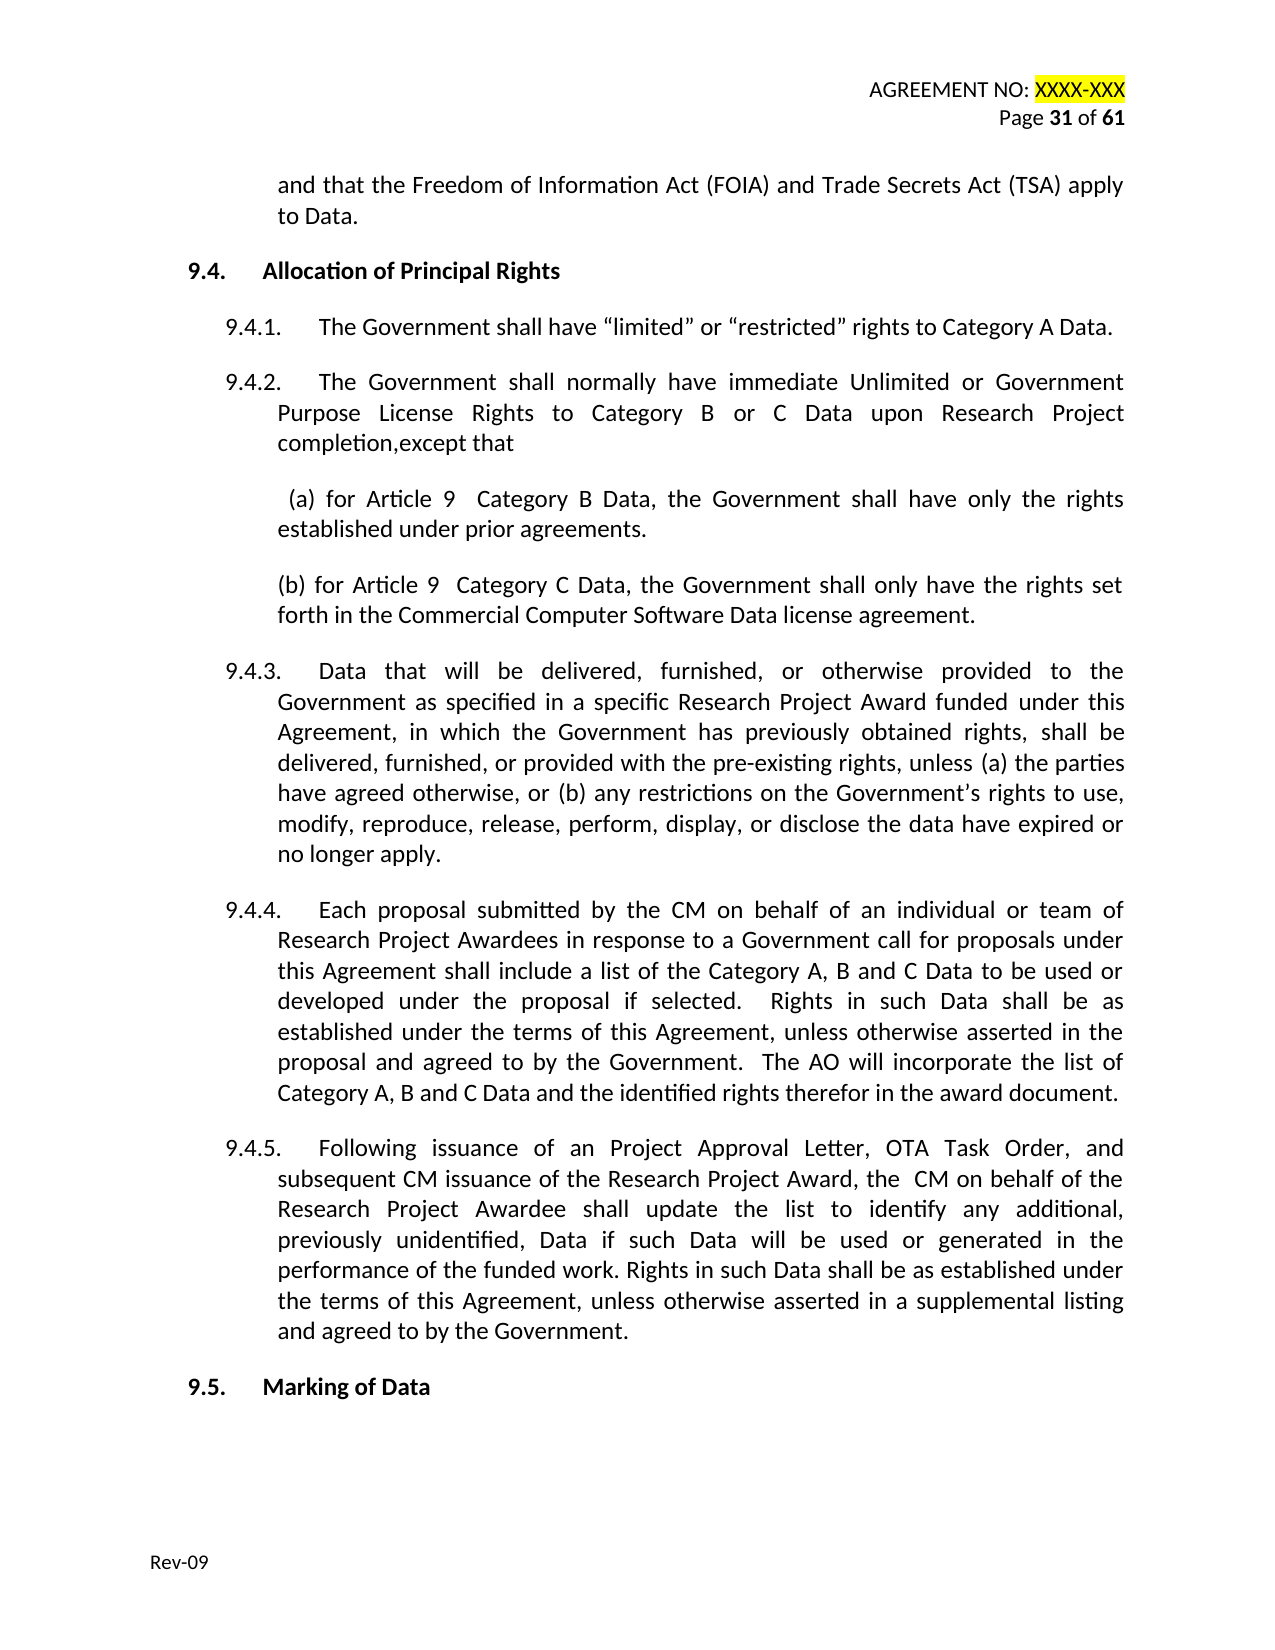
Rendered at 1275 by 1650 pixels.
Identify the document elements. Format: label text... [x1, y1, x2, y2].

subtitle The Government shall have “limited” or “restricted” rights to Category A Data. [225, 311, 1125, 341]
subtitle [225, 169, 1125, 230]
subtitle (b) for Article 9 Category C Data, the Government shall only have the rights set forth in the Commercial Computer Software Data license agreement. [277, 569, 1125, 630]
subtitle Data that will be delivered, furnished, or otherwise provided to the Government as specified in a specific Research Project Award funded under this Agreement, in which the Government has previously obtained rights, shall be delivered, furnished, or provided with the pre-existing rights, unless (a) the parties have agreed otherwise, or (b) any restrictions on the Government’s rights to use, modify, reproduce, release, perform, display, or disclose the data have expired or no longer apply. [225, 655, 1125, 869]
subtitle Allocation of Principal Rights [187, 255, 1125, 286]
subtitle Marking of Data [187, 1371, 1125, 1402]
subtitle Each proposal submitted by the CM on behalf of an individual or team of Research Project Awardees in response to a Government call for proposals under this Agreement shall include a list of the Category A, B and C Data to be used or developed under the proposal if selected. Rights in such Data shall be as established under the terms of this Agreement, unless otherwise asserted in the proposal and agreed to by the Government. The AO will incorporate the list of Category A, B and C Data and the identified rights therefor in the award document. [225, 894, 1125, 1107]
subtitle Following issuance of an Project Approval Letter, OTA Task Order, and subsequent CM issuance of the Research Project Award, the CM on behalf of the Research Project Awardee shall update the list to identify any additional, previously unidentified, Data if such Data will be used or generated in the performance of the funded work. Rights in such Data shall be as established under the terms of this Agreement, unless otherwise asserted in a supplemental listing and agreed to by the Government. [225, 1132, 1125, 1346]
subtitle (a) for Article 9 Category B Data, the Government shall have only the rights established under prior agreements. [277, 483, 1125, 544]
subtitle The Government shall normally have immediate Unlimited or Government Purpose License Rights to Category B or C Data upon Research Project completion,except that [225, 366, 1125, 458]
